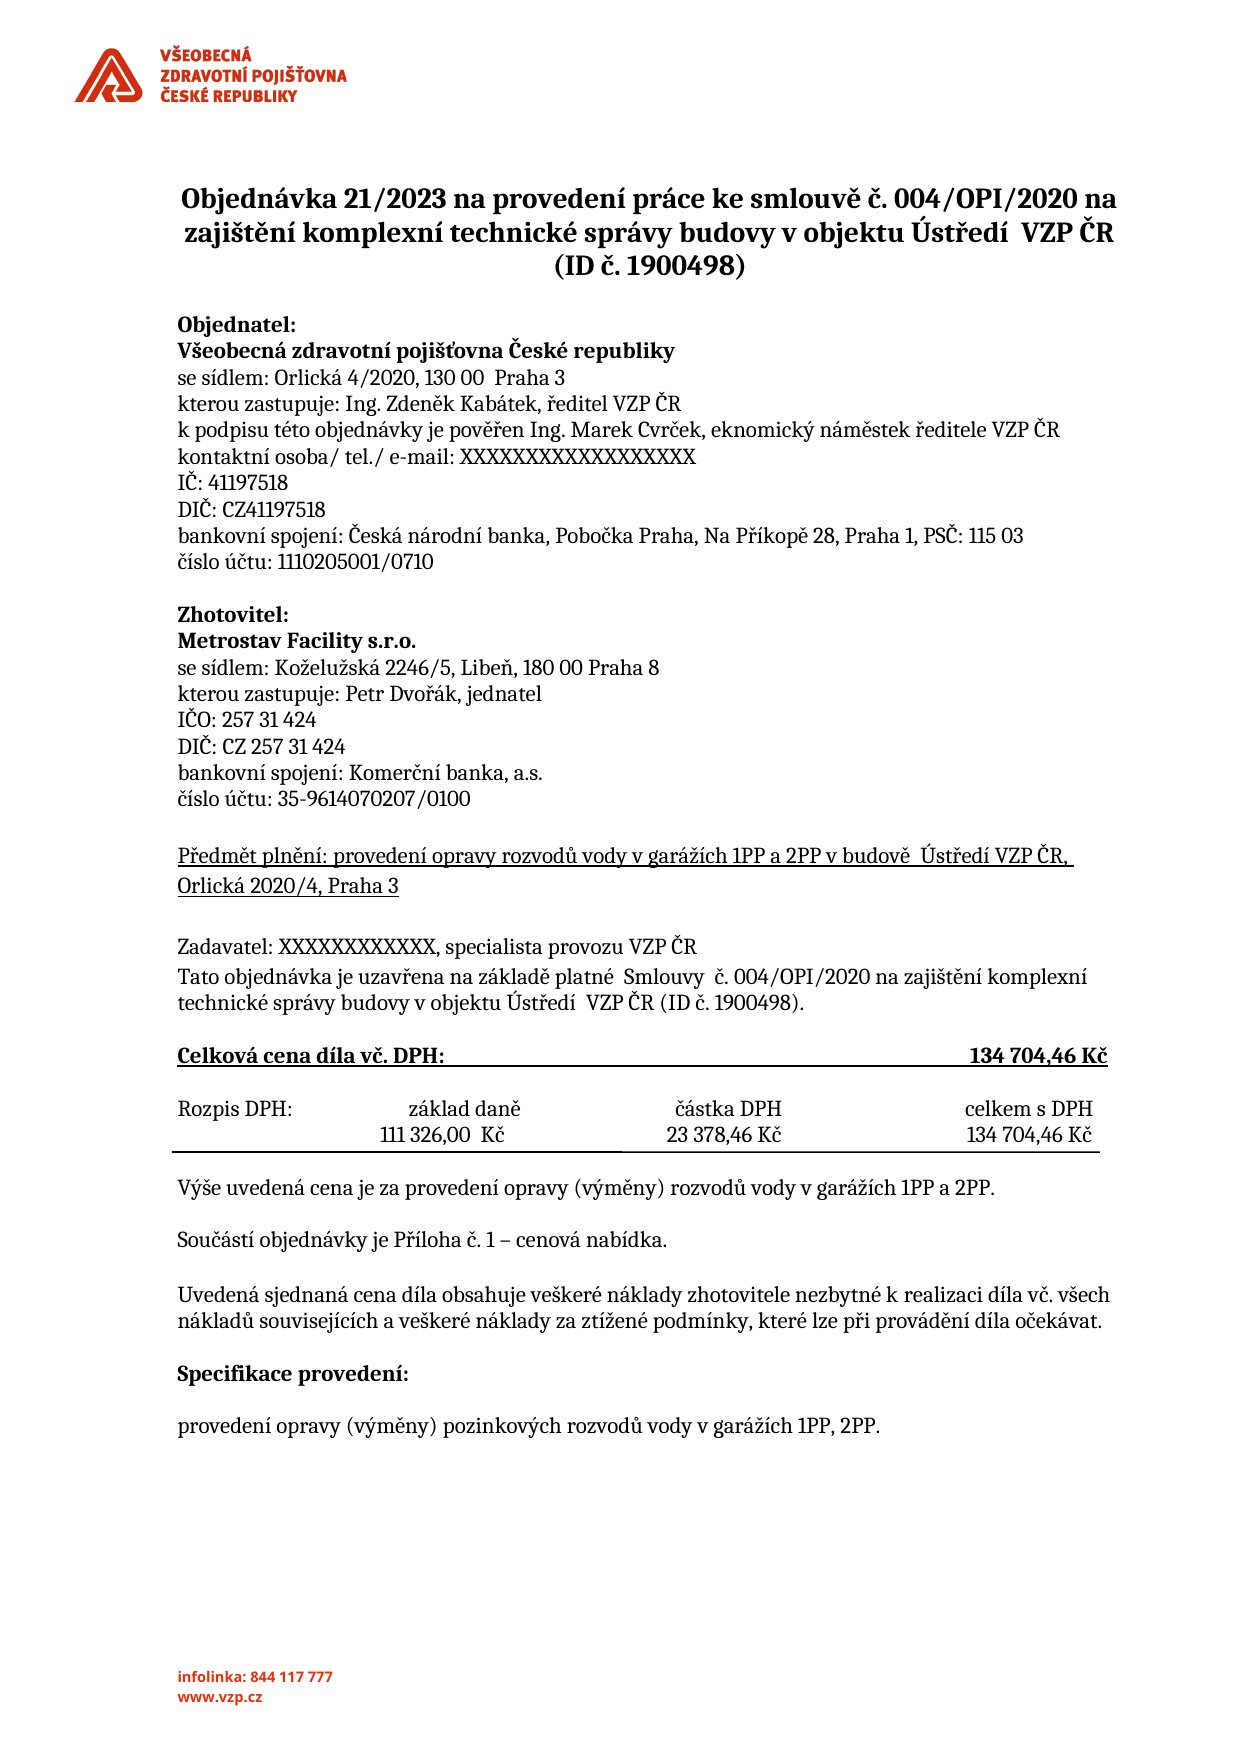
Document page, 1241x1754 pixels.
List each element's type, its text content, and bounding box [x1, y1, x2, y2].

text Celková cena díla vč. DPH: 134 704,46 Kč [177, 1043, 1122, 1069]
text k podpisu této objednávky je pověřen Ing. Marek Cvrček, eknomický náměstek ředitele VZP ČR [177, 417, 1122, 444]
text Součástí objednávky je Příloha č. 1 – cenová nabídka. [177, 1227, 1122, 1253]
text Specifikace provedení: [177, 1361, 1122, 1387]
text provedení opravy (výměny) pozinkových rozvodů vody v garážích 1PP, 2PP. [177, 1413, 1122, 1440]
text bankovní spojení: Komerční banka, a.s. [177, 760, 1122, 786]
text Uvedená sjednaná cena díla obsahuje veškeré náklady zhotovitele nezbytné k realizaci díla vč. všech nákladů souvisejících a veškeré náklady za ztížené podmínky, které lze při provádění díla očekávat. [177, 1282, 1122, 1334]
picture [74, 45, 347, 102]
text IČ: 41197518 [177, 470, 1122, 496]
text se sídlem: Orlická 4/2020, 130 00 Praha 3 [177, 364, 1122, 391]
text Metrostav Facility s.r.o. [177, 628, 1122, 654]
text Rozpis DPH: základ daně částka DPH celkem s DPH [177, 1095, 1122, 1122]
text DIČ: CZ41197518 [177, 496, 1122, 523]
text 111 326,00 Kč 23 378,46 Kč 134 704,46 Kč [177, 1122, 1122, 1148]
text číslo účtu: 35-9614070207/0100 [177, 786, 1122, 813]
text DIČ: CZ 257 31 424 [177, 733, 1122, 760]
text kterou zastupuje: Ing. Zdeněk Kabátek, ředitel VZP ČR [177, 391, 1122, 417]
text kterou zastupuje: Petr Dvořák, jednatel [177, 681, 1122, 707]
text Objednávka 21/2023 na provedení práce ke smlouvě č. 004/OPI/2020 na zajištění komplexní technické správy budovy v objektu Ústředí VZP ČR (ID č. 1900498) [177, 182, 1122, 283]
text kontaktní osoba/ tel./ e-mail: XXXXXXXXXXXXXXXXXX [177, 444, 1122, 470]
text číslo účtu: 1110205001/0710 [177, 549, 1122, 575]
text Tato objednávka je uzavřena na základě platné Smlouvy č. 004/OPI/2020 na zajištění komplexní technické správy budovy v objektu Ústředí VZP ČR (ID č. 1900498). [177, 964, 1122, 1016]
text se sídlem: Koželužská 2246/5, Libeň, 180 00 Praha 8 [177, 654, 1122, 681]
text Předmět plnění: provedení opravy rozvodů vody v garážích 1PP a 2PP v budově Ústředí VZP ČR, Orlická 2020/4, Praha 3 [177, 843, 1122, 899]
text bankovní spojení: Česká národní banka, Pobočka Praha, Na Příkopě 28, Praha 1, PSČ: 115 03 [177, 523, 1122, 549]
text Výše uvedená cena je za provedení opravy (výměny) rozvodů vody v garážích 1PP a 2PP. [177, 1174, 1122, 1201]
text Objednatel: [177, 312, 1122, 338]
text IČO: 257 31 424 [177, 707, 1122, 733]
text Všeobecná zdravotní pojišťovna České republiky [177, 338, 1122, 364]
text Zhotovitel: [177, 602, 1122, 628]
text Zadavatel: XXXXXXXXXXXX, specialista provozu VZP ČR [177, 933, 1122, 960]
